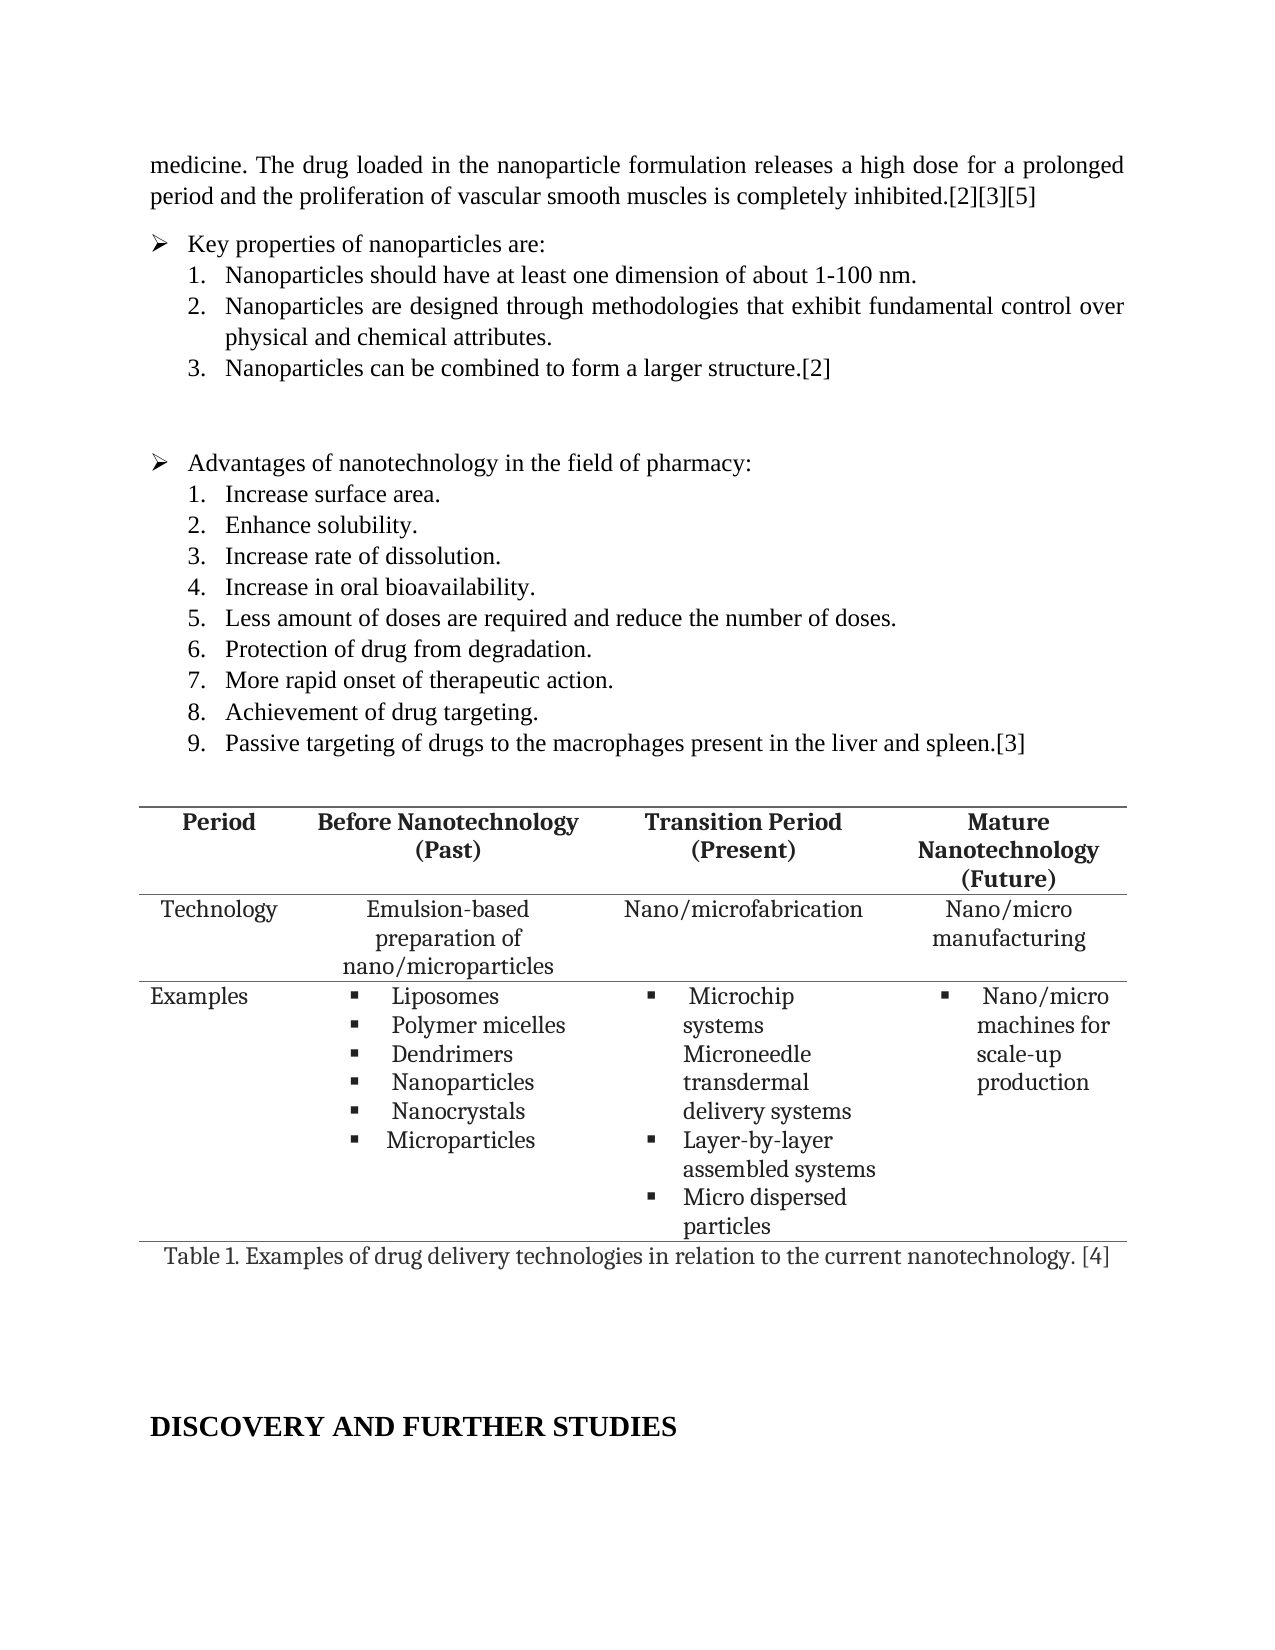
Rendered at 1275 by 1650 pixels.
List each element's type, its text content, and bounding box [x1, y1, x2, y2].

list Enhance solubility. [187, 510, 1125, 539]
table_cell Microchip systems Microneedle transdermal delivery systems Layer-by-layer assembled systems Micro dispersed particles [597, 982, 890, 1241]
list Advantages of nanotechnology in the field of pharmacy: [150, 448, 1125, 477]
list Increase rate of dissolution. [187, 541, 1125, 570]
list Nanoparticles can be combined to form a larger structure.[2] [187, 353, 1125, 382]
list Protection of drug from degradation. [187, 634, 1125, 663]
table_cell Emulsion-based preparation of nano/microparticles [300, 895, 597, 981]
list Passive targeting of drugs to the macrophages present in the liver and spleen.[3] [187, 728, 1125, 756]
table_cell Technology [139, 895, 300, 981]
list Less amount of doses are required and reduce the number of doses. [187, 603, 1125, 632]
list Increase surface area. [187, 479, 1125, 508]
table_header Mature Nanotechnology (Future) [890, 808, 1127, 894]
text DISCOVERY AND FURTHER STUDIES [150, 1409, 1125, 1443]
list Achievement of drug targeting. [187, 697, 1125, 725]
table_header Before Nanotechnology (Past) [300, 808, 597, 894]
table_header Transition Period (Present) [597, 808, 890, 894]
table_cell Liposomes Polymer micelles Dendrimers Nanoparticles Nanocrystals Microparticles [300, 982, 597, 1241]
text Table 1. Examples of drug delivery technologies in relation to the current nanotechnology. [4] [150, 1242, 1125, 1271]
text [150, 150, 1125, 210]
table_cell Nano/microfabrication [597, 895, 890, 981]
table_cell Nano/micro machines for scale-up production [890, 982, 1127, 1241]
table_cell Examples [139, 982, 300, 1241]
list Nanoparticles should have at least one dimension of about 1-100 nm. [187, 260, 1125, 288]
list Increase in oral bioavailability. [187, 572, 1125, 601]
list More rapid onset of therapeutic action. [187, 666, 1125, 694]
list Key properties of nanoparticles are: [150, 229, 1125, 257]
list Nanoparticles are designed through methodologies that exhibit fundamental control over physical and chemical attributes. [187, 291, 1125, 351]
table_header Period [139, 808, 300, 894]
table_cell Nano/micro manufacturing [890, 895, 1127, 981]
